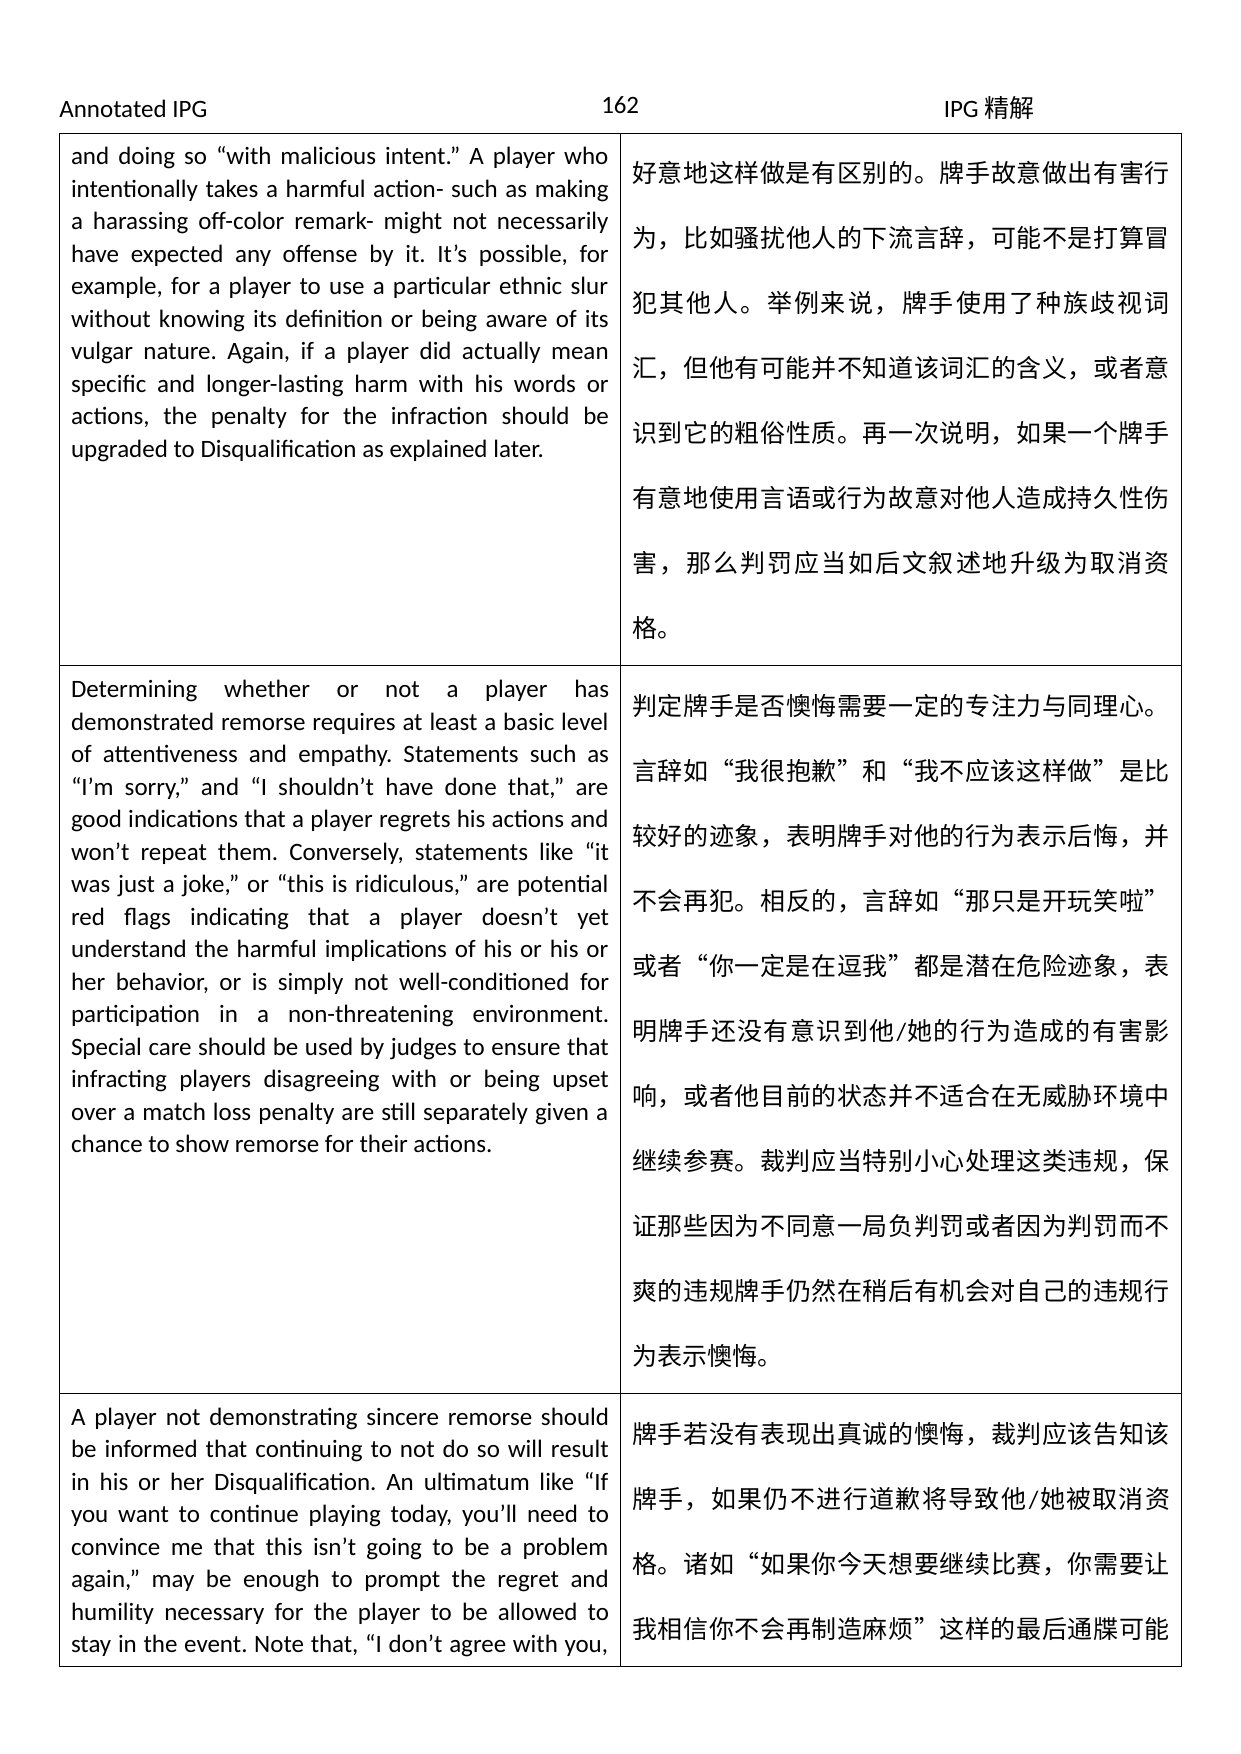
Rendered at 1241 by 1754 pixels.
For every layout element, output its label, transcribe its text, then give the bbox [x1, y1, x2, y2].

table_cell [60, 134, 620, 665]
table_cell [621, 134, 1181, 665]
table_cell 判定牌手是否懊悔需要一定的专注力与同理心。言辞如“我很抱歉”和“我不应该这样做”是比较好的迹象，表明牌手对他的行为表示后悔，并不会再犯。相反的，言辞如“那只是开玩笑啦”或者“你一定是在逗我”都是潜在危险迹象，表明牌手还没有意识到他/她的行为造成的有害影响，或者他目前的状态并不适合在无威胁环境中继续参赛。裁判应当特别小心处理这类违规，保证那些因为不同意一局负判罚或者因为判罚而不爽的违规牌手仍然在稍后有机会对自己的违规行为表示懊悔。 [621, 666, 1181, 1393]
table_cell Determining whether or not a player has demonstrated remorse requires at least a basic level of attentiveness and empathy. Statements such as “I’m sorry,” and “I shouldn’t have done that,” are good indications that a player regrets his actions and won’t repeat them. Conversely, statements like “it was just a joke,” or “this is ridiculous,” are potential red flags indicating that a player doesn’t yet understand the harmful implications of his or his or her behavior, or is simply not well-conditioned for participation in a non-threatening environment. Special care should be used by judges to ensure that infracting players disagreeing with or being upset over a match loss penalty are still separately given a chance to show remorse for their actions. [60, 666, 620, 1393]
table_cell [621, 1394, 1181, 1666]
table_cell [60, 1394, 620, 1666]
